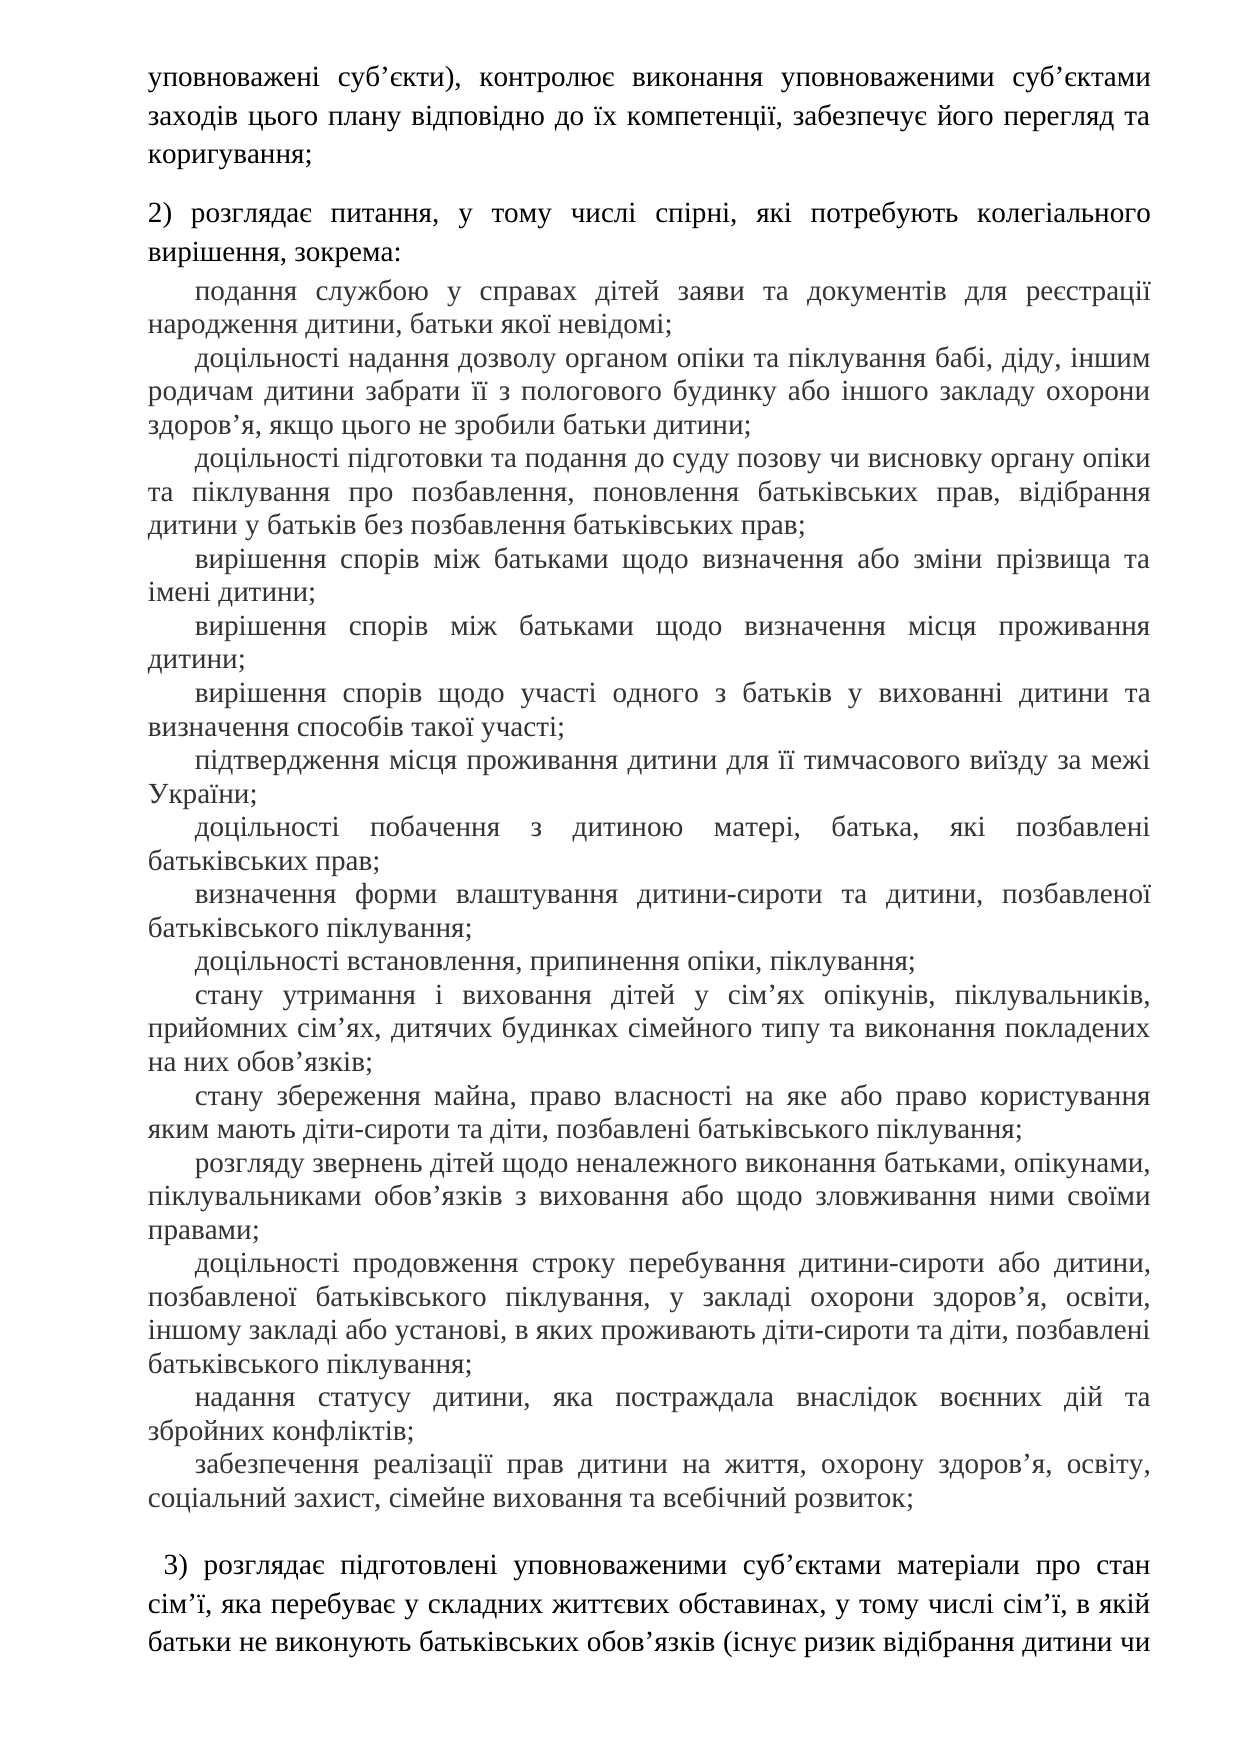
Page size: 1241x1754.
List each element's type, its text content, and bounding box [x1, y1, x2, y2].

text стану утримання і виховання дітей у сім’ях опікунів, піклувальників, прийомних сім’ях, дитячих будинках сімейного типу та виконання покладених на них обов’язків; [148, 977, 1152, 1078]
text вирішення спорів між батьками щодо визначення місця проживання дитини; [148, 608, 1152, 675]
text визначення форми влаштування дитини-сироти та дитини, позбавленої батьківського піклування; [148, 876, 1152, 943]
text доцільності підготовки та подання до суду позову чи висновку органу опіки та піклування про позбавлення, поновлення батьківських прав, відібрання дитини у батьків без позбавлення батьківських прав; [148, 440, 1152, 541]
text стану збереження майна, право власності на яке або право користування яким мають діти-сироти та діти, позбавлені батьківського піклування; [148, 1078, 1152, 1145]
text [148, 59, 1152, 170]
text підтвердження місця проживання дитини для її тимчасового виїзду за межі України; [148, 742, 1152, 809]
text доцільності надання дозволу органом опіки та піклування бабі, діду, іншим родичам дитини забрати її з пологового будинку або іншого закладу охорони здоров’я, якщо цього не зробили батьки дитини; [148, 340, 1152, 440]
text вирішення спорів між батьками щодо визначення або зміни прізвища та імені дитини; [148, 541, 1152, 608]
text доцільності продовження строку перебування дитини-сироти або дитини, позбавленої батьківського піклування, у закладі охорони здоров’я, освіти, іншому закладі або установі, в яких проживають діти-сироти та діти, позбавлені батьківського піклування; [148, 1245, 1152, 1379]
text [148, 1547, 1152, 1658]
text подання службою у справах дітей заяви та документів для реєстрації народження дитини, батьки якої невідомі; [148, 273, 1152, 340]
text доцільності побачення з дитиною матері, батька, які позбавлені батьківських прав; [148, 809, 1152, 876]
text забезпечення реалізації прав дитини на життя, охорону здоров’я, освіту, соціальний захист, сімейне виховання та всебічний розвиток; [148, 1447, 1152, 1514]
text доцільності встановлення, припинення опіки, піклування; [148, 943, 1152, 977]
text розгляду звернень дітей щодо неналежного виконання батьками, опікунами, піклувальниками обов’язків з виховання або щодо зловживання ними своїми правами; [148, 1145, 1152, 1245]
text 2) розглядає питання, у тому числі спірні, які потребують колегіального вирішення, зокрема: [148, 196, 1152, 268]
text надання статусу дитини, яка постраждала внаслідок воєнних дій та збройних конфліктів; [148, 1379, 1152, 1447]
text вирішення спорів щодо участі одного з батьків у вихованні дитини та визначення способів такої участі; [148, 675, 1152, 742]
